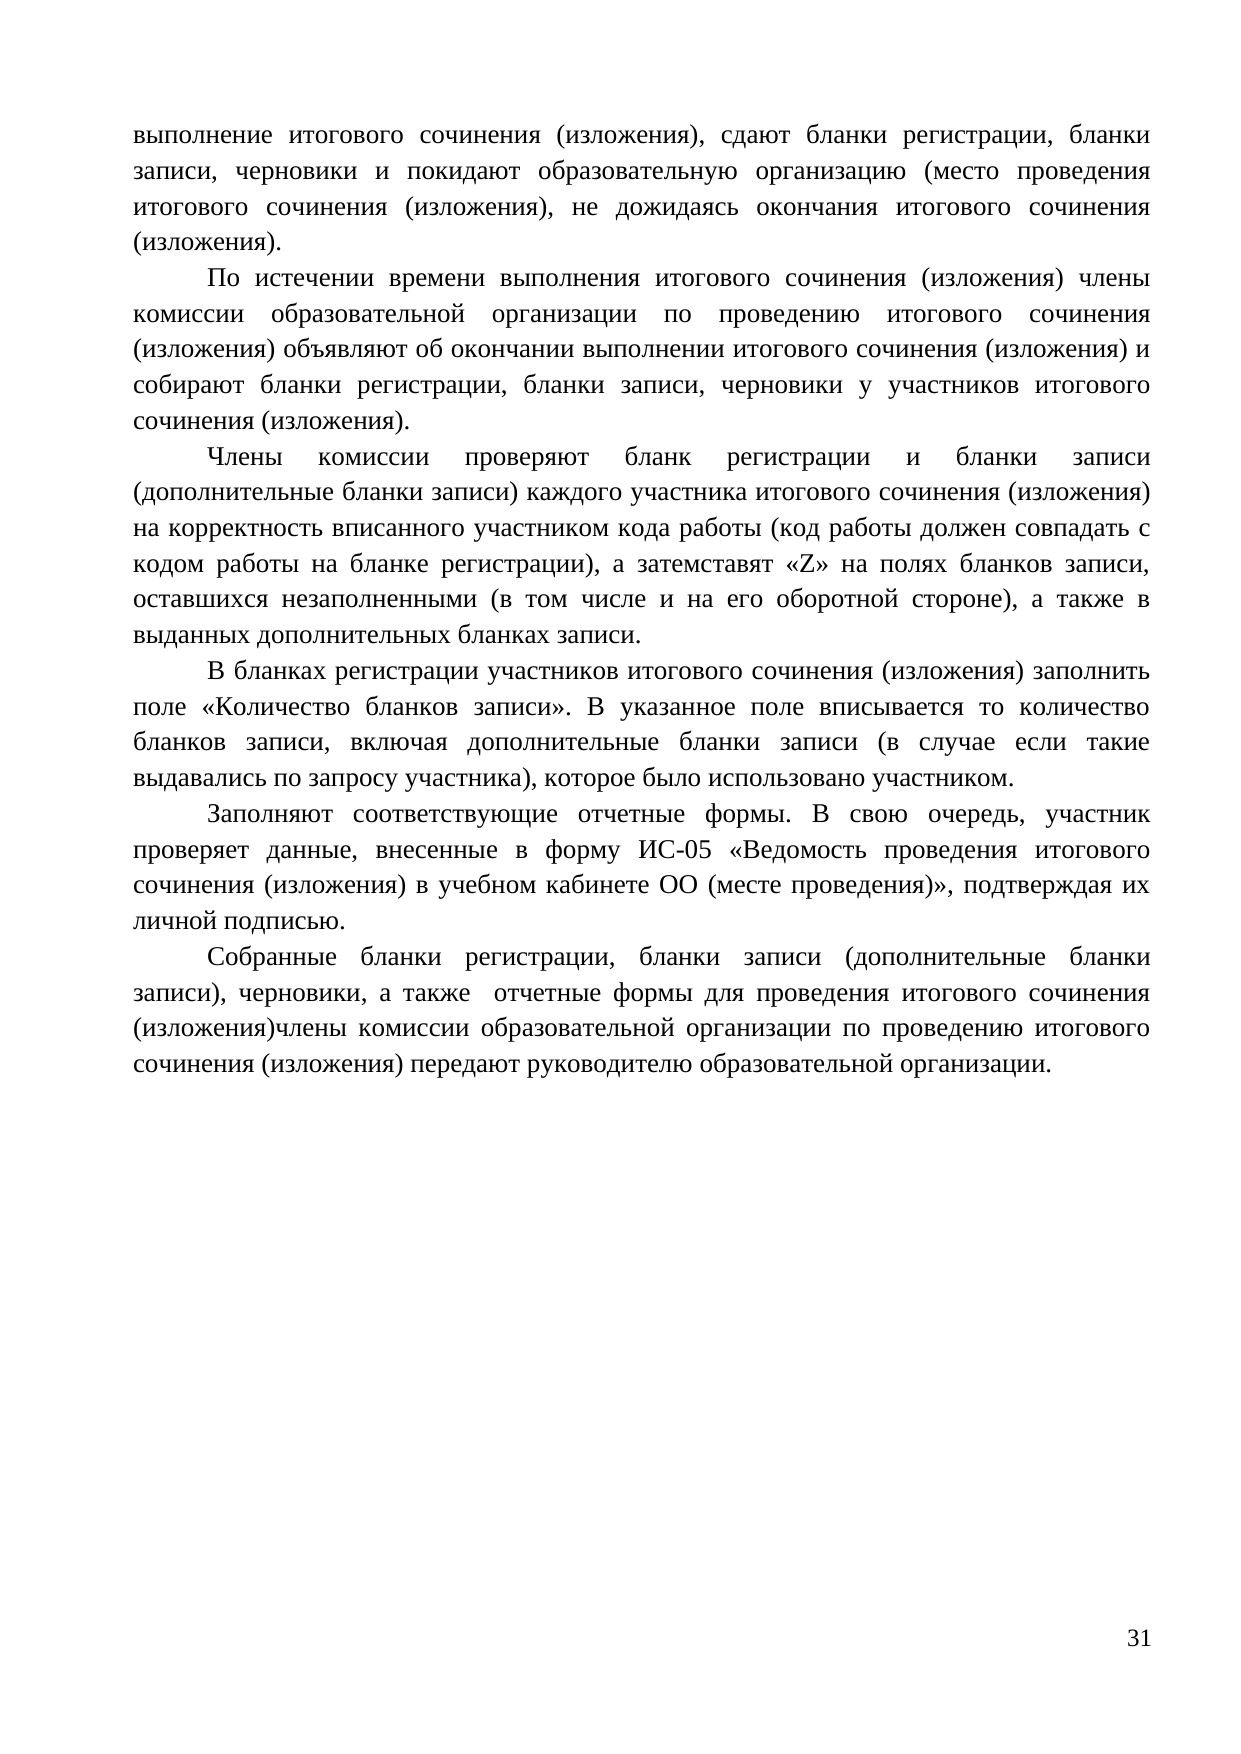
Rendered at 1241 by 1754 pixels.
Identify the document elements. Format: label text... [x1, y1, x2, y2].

text В бланках регистрации участников итогового сочинения (изложения) заполнить поле «Количество бланков записи». В указанное поле вписывается то количество бланков записи, включая дополнительные бланки записи (в случае если такие выдавались по запросу участника), которое было использовано участником. [133, 654, 1152, 792]
text Члены комиссии проверяют бланк регистрации и бланки записи (дополнительные бланки записи) каждого участника итогового сочинения (изложения) на корректность вписанного участником кода работы (код работы должен совпадать с кодом работы на бланке регистрации), а затемставят «Z» на полях бланков записи, оставшихся незаполненными (в том числе и на его оборотной стороне), а также в выданных дополнительных бланках записи. [133, 440, 1152, 649]
text Заполняют соответствующие отчетные формы. В свою очередь, участник проверяет данные, внесенные в форму ИС-05 «Ведомость проведения итогового сочинения (изложения) в учебном кабинете ОО (месте проведения)», подтверждая их личной подписью. [133, 797, 1152, 935]
text Собранные бланки регистрации, бланки записи (дополнительные бланки записи), черновики, а также отчетные формы для проведения итогового сочинения (изложения)члены комиссии образовательной организации по проведению итогового сочинения (изложения) передают руководителю образовательной организации. [133, 940, 1152, 1078]
text По истечении времени выполнения итогового сочинения (изложения) члены комиссии образовательной организации по проведению итогового сочинения (изложения) объявляют об окончании выполнении итогового сочинения (изложения) и собирают бланки регистрации, бланки записи, черновики у участников итогового сочинения (изложения). [133, 261, 1152, 435]
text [133, 118, 1152, 256]
